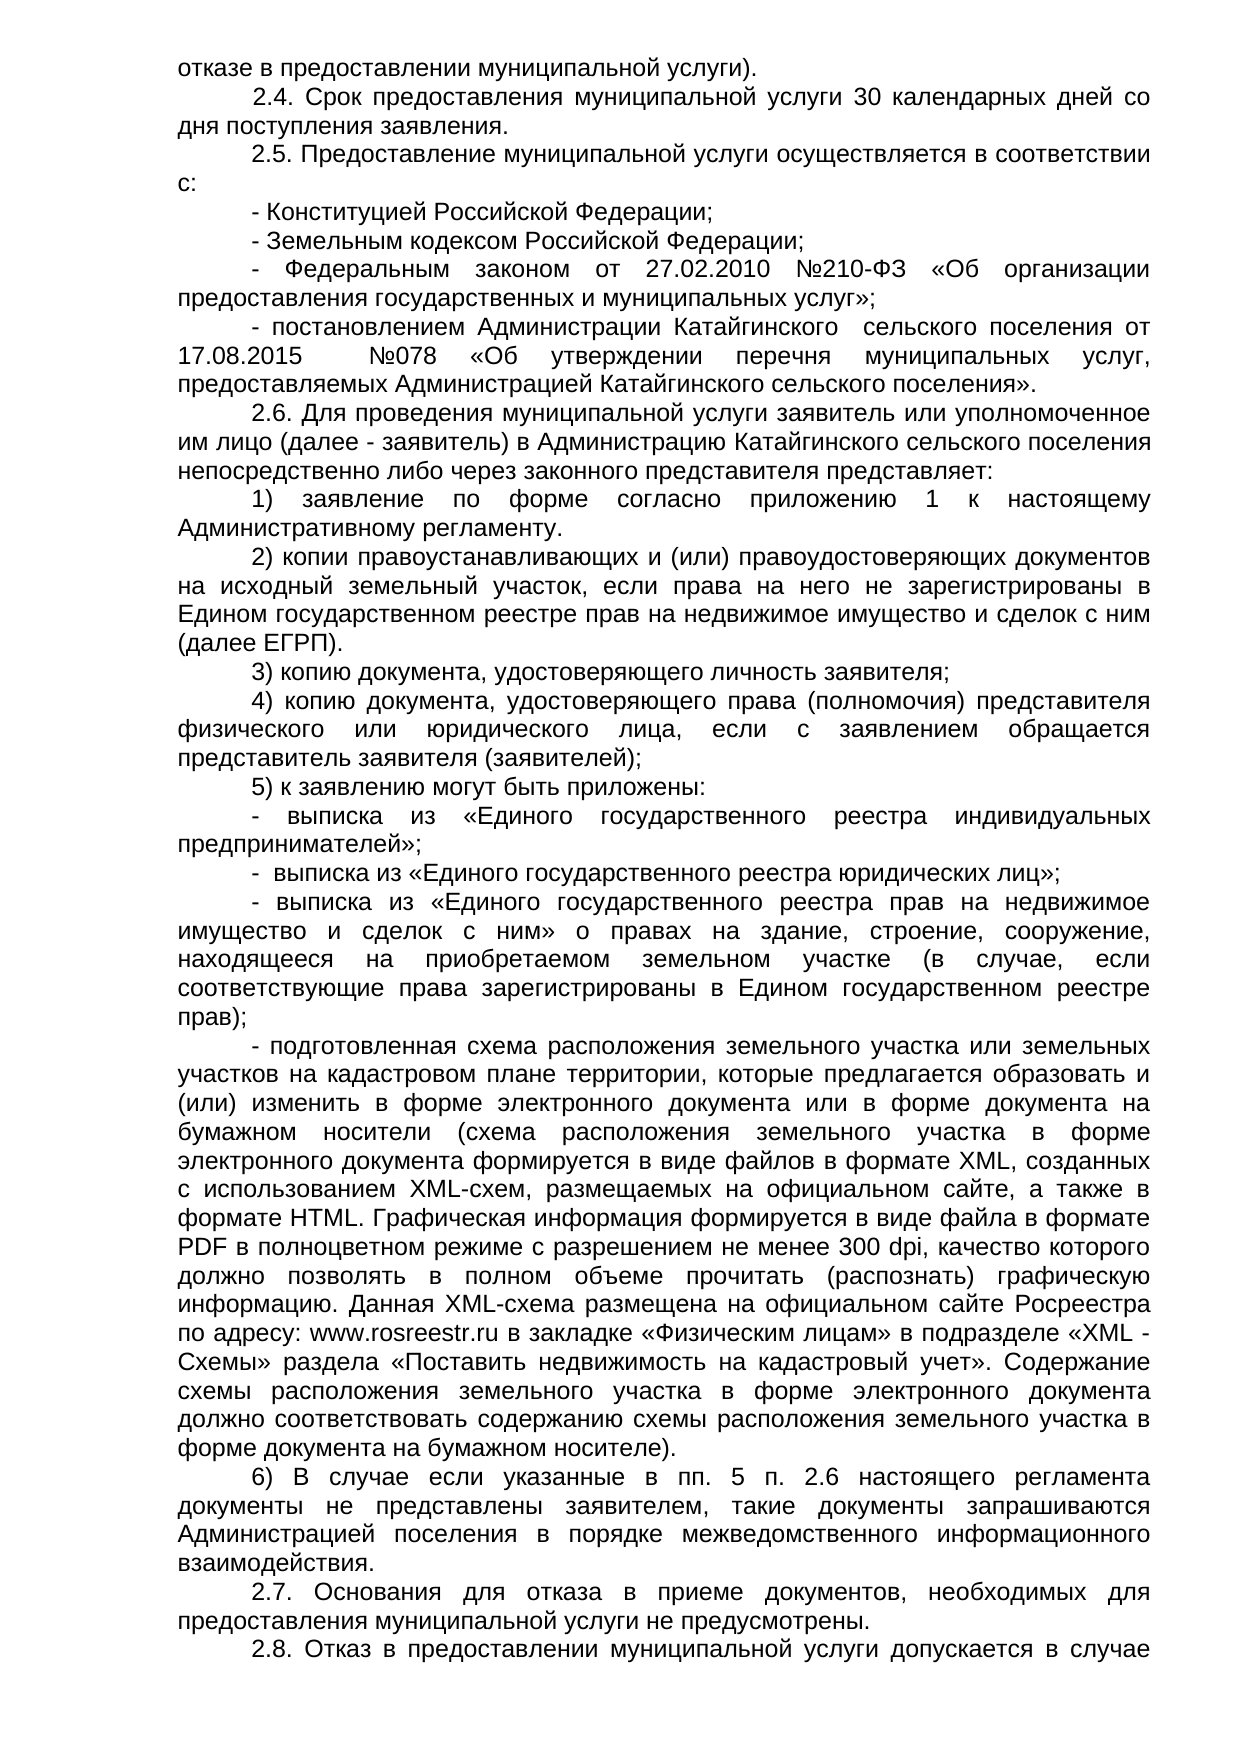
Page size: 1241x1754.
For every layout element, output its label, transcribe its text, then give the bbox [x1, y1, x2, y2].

text - подготовленная схема расположения земельного участка или земельных участков на кадастровом плане территории, которые предлагается образовать и (или) изменить в форме электронного документа или в форме документа на бумажном носители (схема расположения земельного участка в форме электронного документа формируется в виде файлов в формате XML, созданных с использованием XML-схем, размещаемых на официальном сайте, а также в формате HTML. Графическая информация формируется в виде файла в формате PDF в полноцветном режиме с разрешением не менее 300 dpi, качество которого должно позволять в полном объеме прочитать (распознать) графическую информацию. Данная XML-схема размещена на официальном сайте Росреестра по адресу: www.rosreestr.ru в закладке «Физическим лицам» в подразделе «XML - Схемы» раздела «Поставить недвижимость на кадастровый учет». Содержание схемы расположения земельного участка в форме электронного документа должно соответствовать содержанию схемы расположения земельного участка в форме документа на бумажном носителе). [177, 1031, 1152, 1462]
text - Федеральным законом от 27.02.2010 №210-ФЗ «Об организации предоставления государственных и муниципальных услуг»; [177, 254, 1152, 312]
text 3) копию документа, удостоверяющего личность заявителя; [177, 657, 1152, 686]
text 2.6. Для проведения муниципальной услуги заявитель или уполномоченное им лицо (далее - заявитель) в Администрацию Катайгинского сельского поселения непосредственно либо через законного представителя представляет: [177, 398, 1152, 484]
text 6) В случае если указанные в пп. 5 п. 2.6 настоящего регламента документы не представлены заявителем, такие документы запрашиваются Администрацией поселения в порядке межведомственного информационного взаимодействия. [177, 1462, 1152, 1577]
text 2) копии правоустанавливающих и (или) правоудостоверяющих документов на исходный земельный участок, если права на него не зарегистрированы в Едином государственном реестре прав на недвижимое имущество и сделок с ним (далее ЕГРП). [177, 542, 1152, 657]
text 2.5. Предоставление муниципальной услуги осуществляется в соответствии с: [177, 139, 1152, 197]
text 5) к заявлению могут быть приложены: [177, 772, 1152, 801]
text - выписка из «Единого государственного реестра индивидуальных предпринимателей»; [177, 801, 1152, 858]
text 2.7. Основания для отказа в приеме документов, необходимых для предоставления муниципальной услуги не предусмотрены. [177, 1577, 1152, 1634]
text 1) заявление по форме согласно приложению 1 к настоящему Административному регламенту. [177, 484, 1152, 542]
text 2.4. Срок предоставления муниципальной услуги 30 календарных дней со дня поступления заявления. [177, 82, 1152, 139]
text 4) копию документа, удостоверяющего права (полномочия) представителя физического или юридического лица, если с заявлением обращается представитель заявителя (заявителей); [177, 686, 1152, 772]
text - Конституцией Российской Федерации; [177, 197, 1152, 226]
text - Земельным кодексом Российской Федерации; [177, 226, 1152, 254]
text - выписка из «Единого государственного реестра юридических лиц»; [177, 858, 1152, 887]
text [177, 53, 1152, 82]
text - постановлением Администрации Катайгинского сельского поселения от 17.08.2015 №078 «Об утверждении перечня муниципальных услуг, предоставляемых Администрацией Катайгинского сельского поселения». [177, 312, 1152, 398]
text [177, 1634, 1152, 1663]
text - выписка из «Единого государственного реестра прав на недвижимое имущество и сделок с ним» о правах на здание, строение, сооружение, находящееся на приобретаемом земельном участке (в случае, если соответствующие права зарегистрированы в Едином государственном реестре прав); [177, 887, 1152, 1031]
